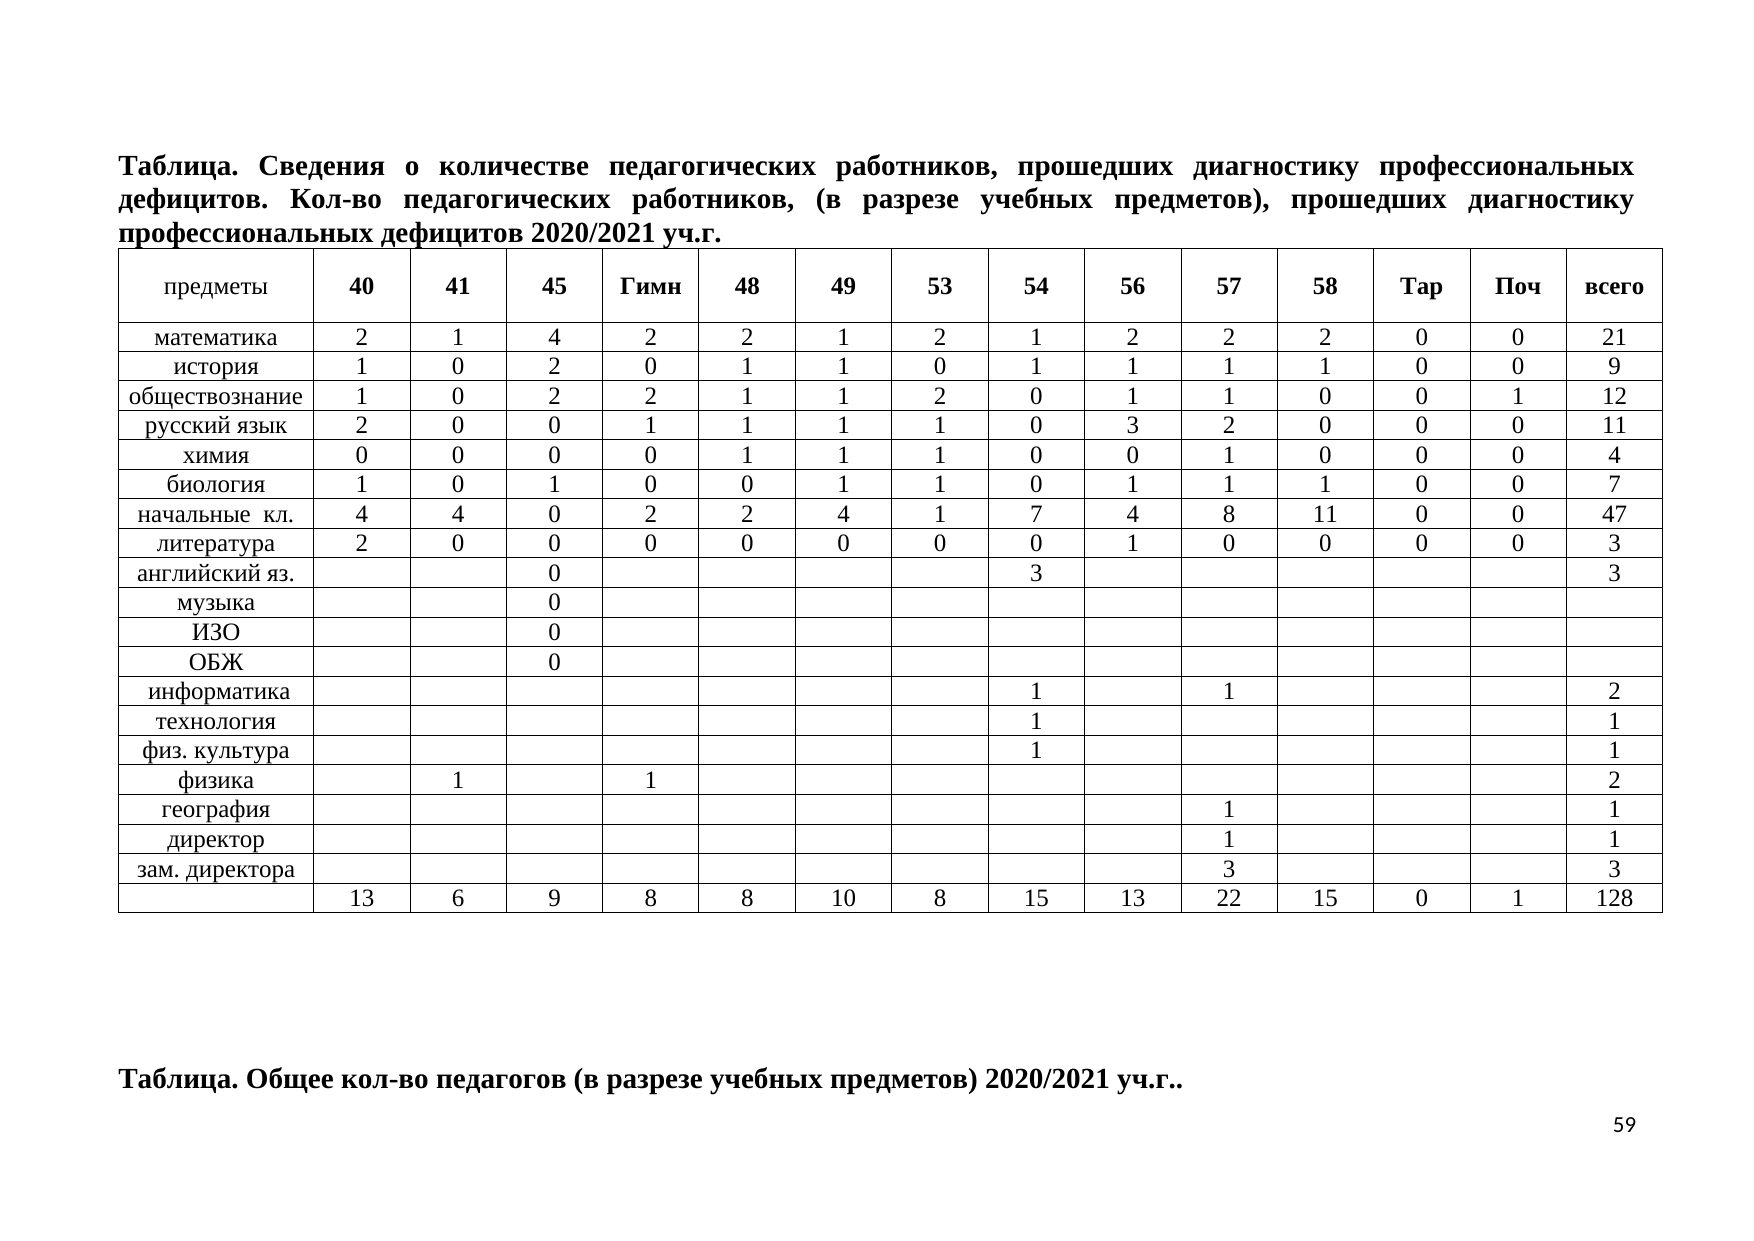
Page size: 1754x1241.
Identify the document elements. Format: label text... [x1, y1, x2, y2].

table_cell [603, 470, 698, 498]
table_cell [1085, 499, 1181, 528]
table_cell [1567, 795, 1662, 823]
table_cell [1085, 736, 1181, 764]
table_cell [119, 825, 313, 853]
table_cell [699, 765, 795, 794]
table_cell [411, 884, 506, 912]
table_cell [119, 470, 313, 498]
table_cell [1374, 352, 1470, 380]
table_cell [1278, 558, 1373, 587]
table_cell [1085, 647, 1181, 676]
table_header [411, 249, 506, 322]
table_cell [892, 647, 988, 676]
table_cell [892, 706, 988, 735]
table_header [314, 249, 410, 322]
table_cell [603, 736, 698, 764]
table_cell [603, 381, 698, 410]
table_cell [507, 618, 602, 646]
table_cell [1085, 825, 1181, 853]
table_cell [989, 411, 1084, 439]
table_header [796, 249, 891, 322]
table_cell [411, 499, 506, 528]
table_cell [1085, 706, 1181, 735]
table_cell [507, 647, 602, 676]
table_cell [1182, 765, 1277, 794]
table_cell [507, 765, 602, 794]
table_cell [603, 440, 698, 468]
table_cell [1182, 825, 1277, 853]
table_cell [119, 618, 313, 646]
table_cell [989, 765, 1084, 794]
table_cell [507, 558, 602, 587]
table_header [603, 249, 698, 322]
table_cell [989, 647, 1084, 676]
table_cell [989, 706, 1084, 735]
text Таблица. Общее кол-во педагогов (в разрезе учебных предметов) 2020/2021 уч.г.. [118, 1061, 1636, 1095]
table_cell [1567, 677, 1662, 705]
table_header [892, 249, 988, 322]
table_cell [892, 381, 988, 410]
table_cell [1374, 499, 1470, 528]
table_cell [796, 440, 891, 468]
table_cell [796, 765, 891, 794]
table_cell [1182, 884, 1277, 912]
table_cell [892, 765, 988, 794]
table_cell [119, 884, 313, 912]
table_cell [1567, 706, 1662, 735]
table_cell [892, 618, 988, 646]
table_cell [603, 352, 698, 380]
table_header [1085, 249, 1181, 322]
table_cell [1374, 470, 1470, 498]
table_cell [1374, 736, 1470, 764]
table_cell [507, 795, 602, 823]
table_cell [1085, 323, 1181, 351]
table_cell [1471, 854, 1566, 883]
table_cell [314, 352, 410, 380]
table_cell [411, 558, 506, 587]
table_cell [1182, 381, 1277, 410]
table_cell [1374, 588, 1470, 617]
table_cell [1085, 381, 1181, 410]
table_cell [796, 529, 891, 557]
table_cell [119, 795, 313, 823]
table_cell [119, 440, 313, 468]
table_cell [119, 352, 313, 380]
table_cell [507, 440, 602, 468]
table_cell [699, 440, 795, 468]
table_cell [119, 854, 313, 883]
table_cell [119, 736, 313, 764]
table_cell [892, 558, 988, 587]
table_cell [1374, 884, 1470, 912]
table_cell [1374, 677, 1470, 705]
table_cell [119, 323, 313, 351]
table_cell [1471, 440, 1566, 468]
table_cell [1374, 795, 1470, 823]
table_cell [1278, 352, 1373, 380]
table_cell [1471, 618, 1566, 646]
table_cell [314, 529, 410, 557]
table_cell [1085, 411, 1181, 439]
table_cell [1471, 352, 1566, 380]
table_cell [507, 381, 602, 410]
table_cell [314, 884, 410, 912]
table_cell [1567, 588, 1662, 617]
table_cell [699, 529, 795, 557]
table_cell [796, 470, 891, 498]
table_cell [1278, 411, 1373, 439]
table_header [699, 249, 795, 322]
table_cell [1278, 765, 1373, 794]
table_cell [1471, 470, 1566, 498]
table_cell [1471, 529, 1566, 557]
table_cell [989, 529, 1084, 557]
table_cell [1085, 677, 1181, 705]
text Таблица. Сведения о количестве педагогических работников, прошедших диагностику профессиональных дефицитов. Кол-во педагогических работников, (в разрезе учебных предметов), прошедших диагностику профессиональных дефицитов 2020/2021 уч.г. [118, 148, 1636, 248]
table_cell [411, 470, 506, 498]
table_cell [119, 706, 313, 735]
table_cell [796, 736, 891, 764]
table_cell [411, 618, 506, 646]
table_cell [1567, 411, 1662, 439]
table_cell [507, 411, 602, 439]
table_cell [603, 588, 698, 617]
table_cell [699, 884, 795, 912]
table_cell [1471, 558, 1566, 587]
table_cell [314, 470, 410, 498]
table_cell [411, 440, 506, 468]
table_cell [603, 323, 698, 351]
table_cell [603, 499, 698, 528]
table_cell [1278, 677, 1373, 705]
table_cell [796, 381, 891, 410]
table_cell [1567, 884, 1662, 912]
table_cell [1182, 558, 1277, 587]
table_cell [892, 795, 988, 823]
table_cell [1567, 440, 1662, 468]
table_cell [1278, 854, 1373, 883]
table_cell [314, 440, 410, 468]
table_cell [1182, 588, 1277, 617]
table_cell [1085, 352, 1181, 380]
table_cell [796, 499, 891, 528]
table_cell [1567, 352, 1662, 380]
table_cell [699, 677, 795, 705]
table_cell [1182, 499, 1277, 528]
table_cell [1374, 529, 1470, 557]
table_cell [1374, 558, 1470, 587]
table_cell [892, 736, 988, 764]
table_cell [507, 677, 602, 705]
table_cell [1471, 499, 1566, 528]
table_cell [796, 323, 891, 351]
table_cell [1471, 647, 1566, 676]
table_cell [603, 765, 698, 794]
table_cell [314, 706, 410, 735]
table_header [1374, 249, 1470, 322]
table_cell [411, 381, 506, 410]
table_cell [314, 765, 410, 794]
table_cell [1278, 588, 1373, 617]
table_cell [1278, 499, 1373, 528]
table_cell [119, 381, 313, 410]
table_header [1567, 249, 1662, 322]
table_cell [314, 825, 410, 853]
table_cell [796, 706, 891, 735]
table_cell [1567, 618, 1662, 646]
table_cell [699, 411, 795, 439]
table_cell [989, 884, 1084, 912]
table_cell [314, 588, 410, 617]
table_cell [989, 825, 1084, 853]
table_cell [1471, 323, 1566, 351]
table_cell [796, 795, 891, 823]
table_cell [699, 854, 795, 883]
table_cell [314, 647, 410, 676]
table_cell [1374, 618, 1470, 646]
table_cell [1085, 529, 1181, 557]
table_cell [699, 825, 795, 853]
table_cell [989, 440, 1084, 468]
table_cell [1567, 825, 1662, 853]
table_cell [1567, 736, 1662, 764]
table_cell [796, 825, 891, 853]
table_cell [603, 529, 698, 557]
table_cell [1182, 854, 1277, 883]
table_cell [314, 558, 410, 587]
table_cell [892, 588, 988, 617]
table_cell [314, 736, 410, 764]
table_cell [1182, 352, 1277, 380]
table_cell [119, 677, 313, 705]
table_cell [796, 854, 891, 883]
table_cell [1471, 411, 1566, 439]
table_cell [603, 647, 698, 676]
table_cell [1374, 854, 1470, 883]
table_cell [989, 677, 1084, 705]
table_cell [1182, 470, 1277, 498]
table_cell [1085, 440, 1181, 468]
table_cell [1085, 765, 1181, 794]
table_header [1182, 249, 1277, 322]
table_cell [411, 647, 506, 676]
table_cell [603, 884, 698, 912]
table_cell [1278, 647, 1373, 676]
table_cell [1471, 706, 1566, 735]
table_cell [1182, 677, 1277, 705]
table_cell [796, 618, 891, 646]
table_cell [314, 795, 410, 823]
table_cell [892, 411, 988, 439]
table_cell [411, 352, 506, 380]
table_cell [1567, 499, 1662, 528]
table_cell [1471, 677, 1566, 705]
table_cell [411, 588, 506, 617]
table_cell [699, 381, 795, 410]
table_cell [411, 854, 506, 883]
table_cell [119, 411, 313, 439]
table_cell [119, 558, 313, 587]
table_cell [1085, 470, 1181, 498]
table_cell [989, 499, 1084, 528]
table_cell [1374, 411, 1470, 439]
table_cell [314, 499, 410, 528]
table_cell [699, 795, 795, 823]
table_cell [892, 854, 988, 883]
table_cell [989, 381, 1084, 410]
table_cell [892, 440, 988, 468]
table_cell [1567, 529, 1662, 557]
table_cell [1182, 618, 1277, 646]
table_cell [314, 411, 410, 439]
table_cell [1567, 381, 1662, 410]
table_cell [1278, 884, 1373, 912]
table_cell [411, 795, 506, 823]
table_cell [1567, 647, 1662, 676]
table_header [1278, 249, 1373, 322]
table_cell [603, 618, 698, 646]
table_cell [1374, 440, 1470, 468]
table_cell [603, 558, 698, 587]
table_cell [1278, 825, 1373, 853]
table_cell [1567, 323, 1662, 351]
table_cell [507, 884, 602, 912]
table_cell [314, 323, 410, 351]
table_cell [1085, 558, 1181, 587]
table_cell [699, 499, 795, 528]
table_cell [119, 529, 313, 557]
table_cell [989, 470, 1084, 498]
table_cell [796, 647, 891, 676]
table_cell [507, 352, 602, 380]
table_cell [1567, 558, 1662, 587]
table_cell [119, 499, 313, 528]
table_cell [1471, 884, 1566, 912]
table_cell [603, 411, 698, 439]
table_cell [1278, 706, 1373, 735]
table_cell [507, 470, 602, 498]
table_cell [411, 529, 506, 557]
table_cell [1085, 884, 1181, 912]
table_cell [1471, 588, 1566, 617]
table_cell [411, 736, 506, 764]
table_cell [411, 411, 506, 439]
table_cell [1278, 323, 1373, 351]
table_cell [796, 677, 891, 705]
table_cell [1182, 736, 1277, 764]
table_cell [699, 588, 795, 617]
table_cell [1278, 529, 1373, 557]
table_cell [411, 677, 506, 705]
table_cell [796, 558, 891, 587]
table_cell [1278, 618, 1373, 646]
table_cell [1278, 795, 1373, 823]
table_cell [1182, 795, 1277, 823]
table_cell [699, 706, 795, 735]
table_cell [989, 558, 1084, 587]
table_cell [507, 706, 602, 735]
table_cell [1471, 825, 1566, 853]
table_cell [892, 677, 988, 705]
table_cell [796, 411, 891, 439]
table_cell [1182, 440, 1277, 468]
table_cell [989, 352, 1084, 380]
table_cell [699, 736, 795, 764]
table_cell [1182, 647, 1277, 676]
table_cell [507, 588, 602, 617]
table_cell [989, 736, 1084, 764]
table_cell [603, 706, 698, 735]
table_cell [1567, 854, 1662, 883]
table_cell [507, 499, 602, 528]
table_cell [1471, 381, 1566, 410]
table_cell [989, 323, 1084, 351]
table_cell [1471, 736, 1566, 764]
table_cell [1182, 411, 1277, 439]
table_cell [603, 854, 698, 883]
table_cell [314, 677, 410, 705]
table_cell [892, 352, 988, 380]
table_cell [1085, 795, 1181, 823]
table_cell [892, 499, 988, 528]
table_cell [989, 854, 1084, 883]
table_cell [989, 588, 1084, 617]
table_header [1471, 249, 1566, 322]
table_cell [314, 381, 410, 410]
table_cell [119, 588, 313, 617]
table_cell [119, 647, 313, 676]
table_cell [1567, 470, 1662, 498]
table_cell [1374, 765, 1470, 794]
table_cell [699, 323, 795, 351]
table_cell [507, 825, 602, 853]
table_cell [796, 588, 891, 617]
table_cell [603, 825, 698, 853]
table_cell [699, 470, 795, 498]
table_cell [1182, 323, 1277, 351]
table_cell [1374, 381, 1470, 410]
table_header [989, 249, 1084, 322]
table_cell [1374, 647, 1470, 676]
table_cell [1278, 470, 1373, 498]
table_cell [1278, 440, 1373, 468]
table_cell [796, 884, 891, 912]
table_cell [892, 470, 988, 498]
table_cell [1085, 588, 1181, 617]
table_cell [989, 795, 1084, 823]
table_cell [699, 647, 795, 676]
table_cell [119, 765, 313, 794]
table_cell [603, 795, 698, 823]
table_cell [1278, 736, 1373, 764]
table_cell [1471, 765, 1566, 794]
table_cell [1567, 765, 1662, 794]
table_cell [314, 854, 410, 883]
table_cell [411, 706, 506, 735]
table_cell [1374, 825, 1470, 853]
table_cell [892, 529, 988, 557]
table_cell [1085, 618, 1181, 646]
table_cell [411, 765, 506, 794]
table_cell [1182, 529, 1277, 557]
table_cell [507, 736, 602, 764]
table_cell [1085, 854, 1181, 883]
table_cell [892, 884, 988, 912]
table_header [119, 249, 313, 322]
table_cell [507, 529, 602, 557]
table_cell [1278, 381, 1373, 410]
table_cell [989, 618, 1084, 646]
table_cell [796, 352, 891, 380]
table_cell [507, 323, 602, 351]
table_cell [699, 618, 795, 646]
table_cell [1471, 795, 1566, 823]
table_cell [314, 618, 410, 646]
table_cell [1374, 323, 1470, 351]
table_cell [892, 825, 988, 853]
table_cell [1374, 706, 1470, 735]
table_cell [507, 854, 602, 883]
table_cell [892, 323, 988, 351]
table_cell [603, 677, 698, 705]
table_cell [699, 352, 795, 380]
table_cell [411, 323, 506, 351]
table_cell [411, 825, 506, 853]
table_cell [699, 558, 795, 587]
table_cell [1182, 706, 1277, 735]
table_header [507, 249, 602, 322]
